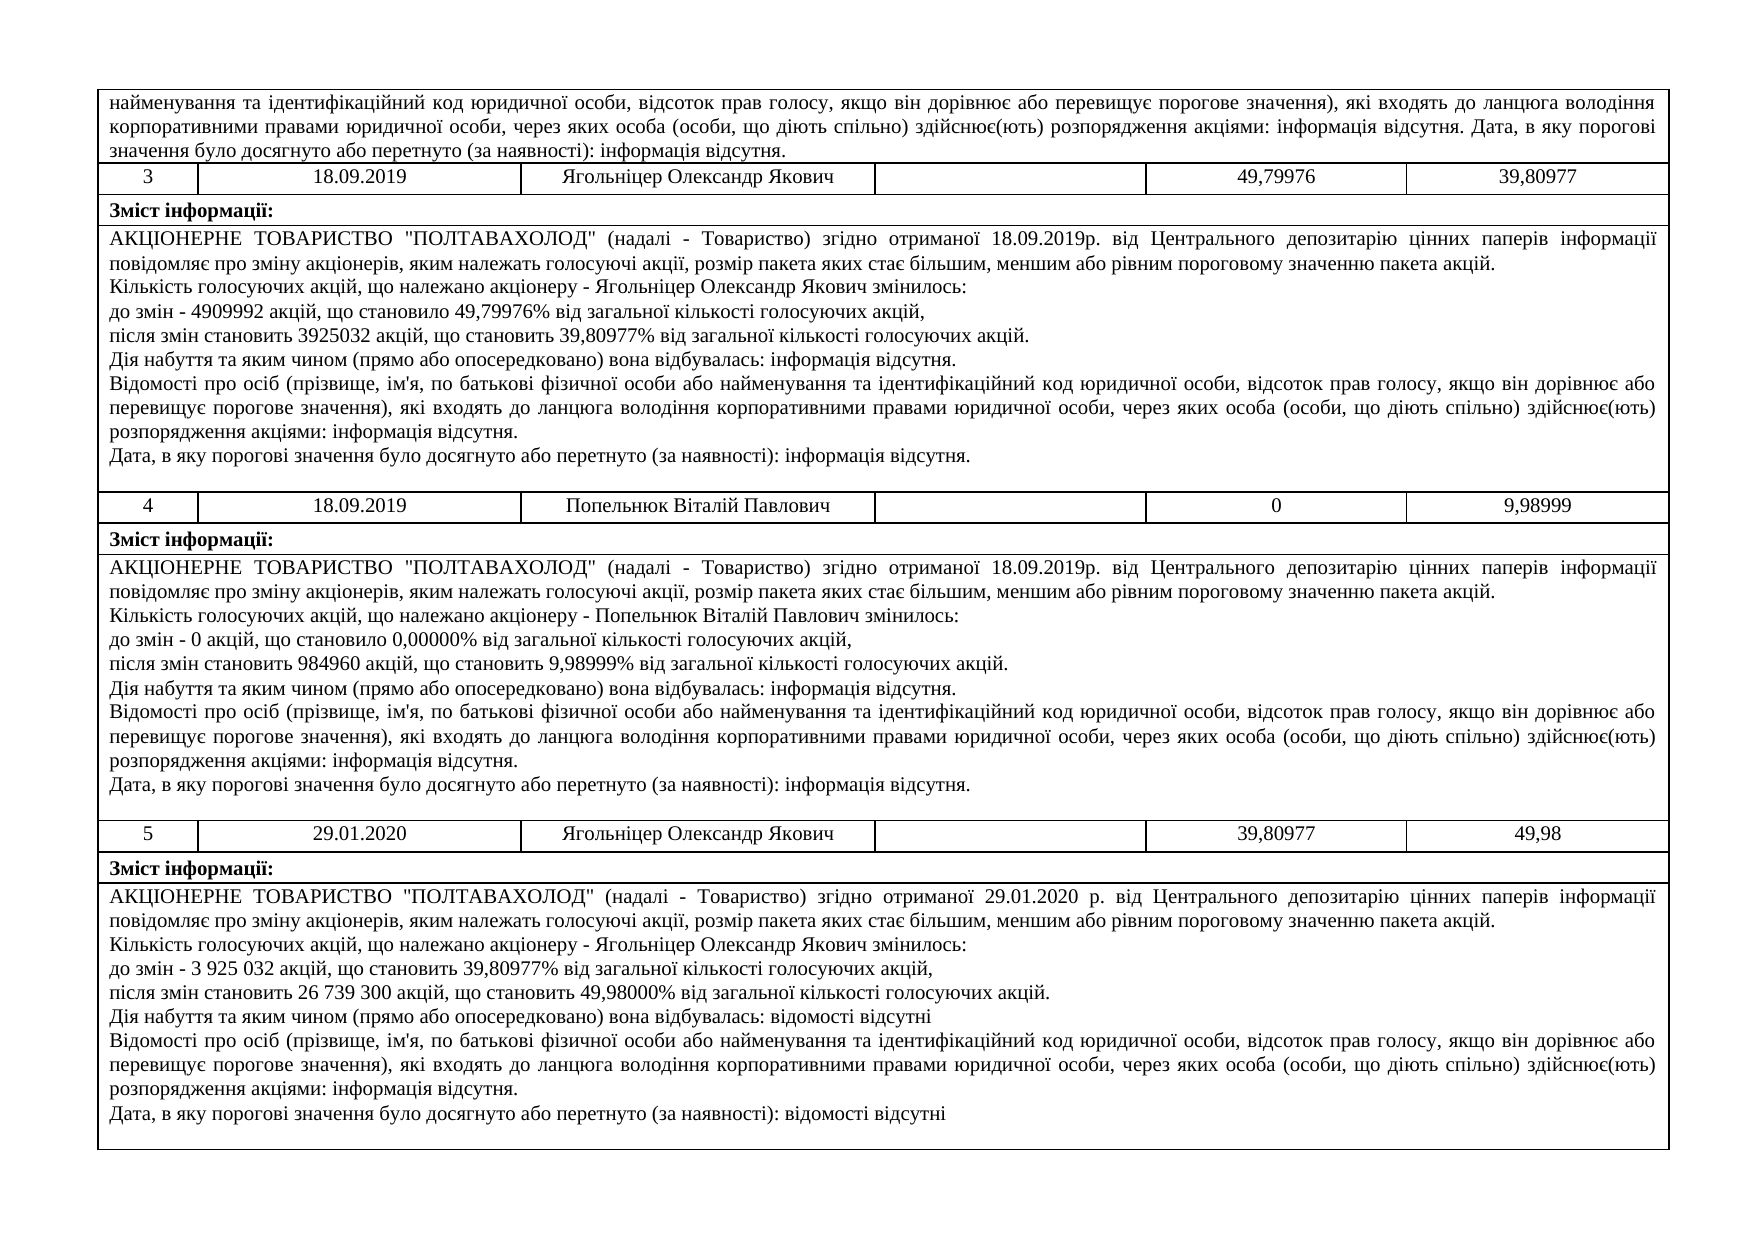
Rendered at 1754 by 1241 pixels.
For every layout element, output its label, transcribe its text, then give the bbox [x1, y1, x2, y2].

table_cell 4 [99, 493, 197, 522]
table_cell Зміст інформації: [99, 195, 1668, 225]
table_cell АКЦIОНЕРНЕ ТОВАРИСТВО "ПОЛТАВАХОЛОД" (надалi - Товариство) згiдно отриманої 18.09.2019р. вiд Центрального депозитарiю цiнних паперiв iнформацiї повiдомляє про змiну акцiонерiв, яким належать голосуючi акцiї, розмiр пакета яких стає бiльшим, меншим або рiвним пороговому значенню пакета акцiй. Кiлькiсть голосуючих акцiй, що належано акцiонеру - Ягольнiцер Олександр Якович змiнилось: до змiн - 4909992 акцiй, що становило 49,79976% вiд загальної кiлькостi голосуючих акцiй, пiсля змiн становить 3925032 акцiй, що становить 39,80977% вiд загальної кiлькостi голосуючих акцiй. Дiя набуття та яким чином (прямо або опосередковано) вона вiдбувалась: iнформацiя вiдсутня. Вiдомостi про осiб (прiзвище, iм'я, по батьковi фiзичної особи або найменування та iдентифiкацiйний код юридичної особи, вiдсоток прав голосу, якщо вiн дорiвнює або перевищує порогове значення), якi входять до ланцюга володiння корпоративними правами юридичної особи, через яких особа (особи, що дiють спiльно) здiйснює(ють) розпорядження акцiями: iнформацiя вiдсутня. Дата, в яку пороговi значення було досягнуто або перетнуто (за наявностi): iнформацiя вiдсутня. [99, 226, 1668, 491]
table_cell 5 [99, 821, 197, 851]
table_cell 9,98999 [1407, 493, 1668, 522]
table_cell Ягольнiцер Олександр Якович [522, 164, 874, 193]
table_cell 39,80977 [1147, 821, 1406, 851]
table_cell [876, 821, 1145, 851]
table_cell 18.09.2019 [199, 164, 520, 193]
table_cell 29.01.2020 [199, 821, 520, 851]
table_cell 0 [1147, 493, 1406, 522]
table_cell Зміст інформації: [99, 524, 1668, 553]
table_cell 18.09.2019 [199, 493, 520, 522]
table_cell Ягольнiцер Олександр Якович [522, 821, 874, 851]
table_cell 49,79976 [1147, 164, 1406, 193]
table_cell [99, 90, 1668, 162]
table_cell 49,98 [1407, 821, 1668, 851]
table_cell 39,80977 [1407, 164, 1668, 193]
table_cell АКЦIОНЕРНЕ ТОВАРИСТВО "ПОЛТАВАХОЛОД" (надалi - Товариство) згiдно отриманої 29.01.2020 р. вiд Центрального депозитарiю цiнних паперiв iнформацiї повiдомляє про змiну акцiонерiв, яким належать голосуючi акцiї, розмiр пакета яких стає бiльшим, меншим або рiвним пороговому значенню пакета акцiй. Кiлькiсть голосуючих акцiй, що належано акцiонеру - Ягольнiцер Олександр Якович змiнилось: до змiн - 3 925 032 акцiй, що становить 39,80977% вiд загальної кiлькостi голосуючих акцiй, пiсля змiн становить 26 739 300 акцiй, що становить 49,98000% вiд загальної кiлькостi голосуючих акцiй. Дiя набуття та яким чином (прямо або опосередковано) вона вiдбувалась: вiдомостi вiдсутнi Вiдомостi про осiб (прiзвище, iм'я, по батьковi фiзичної особи або найменування та iдентифiкацiйний код юридичної особи, вiдсоток прав голосу, якщо вiн дорiвнює або перевищує порогове значення), якi входять до ланцюга володiння корпоративними правами юридичної особи, через яких особа (особи, що дiють спiльно) здiйснює(ють) розпорядження акцiями: iнформацiя вiдсутня. Дата, в яку пороговi значення було досягнуто або перетнуто (за наявностi): вiдомостi вiдсутнi [99, 884, 1668, 1148]
table_cell Попельнюк Вiталiй Павлович [522, 493, 874, 522]
table_cell АКЦIОНЕРНЕ ТОВАРИСТВО "ПОЛТАВАХОЛОД" (надалi - Товариство) згiдно отриманої 18.09.2019р. вiд Центрального депозитарiю цiнних паперiв iнформацiї повiдомляє про змiну акцiонерiв, яким належать голосуючi акцiї, розмiр пакета яких стає бiльшим, меншим або рiвним пороговому значенню пакета акцiй. Кiлькiсть голосуючих акцiй, що належано акцiонеру - Попельнюк Вiталiй Павлович змiнилось: до змiн - 0 акцiй, що становило 0,00000% вiд загальної кiлькостi голосуючих акцiй, пiсля змiн становить 984960 акцiй, що становить 9,98999% вiд загальної кiлькостi голосуючих акцiй. Дiя набуття та яким чином (прямо або опосередковано) вона вiдбувалась: iнформацiя вiдсутня. Вiдомостi про осiб (прiзвище, iм'я, по батьковi фiзичної особи або найменування та iдентифiкацiйний код юридичної особи, вiдсоток прав голосу, якщо вiн дорiвнює або перевищує порогове значення), якi входять до ланцюга володiння корпоративними правами юридичної особи, через яких особа (особи, що дiють спiльно) здiйснює(ють) розпорядження акцiями: iнформацiя вiдсутня. Дата, в яку пороговi значення було досягнуто або перетнуто (за наявностi): iнформацiя вiдсутня. [99, 555, 1668, 820]
table_cell Зміст інформації: [99, 853, 1668, 882]
table_cell [876, 493, 1145, 522]
table_cell 3 [99, 164, 197, 193]
table_cell [876, 164, 1145, 193]
